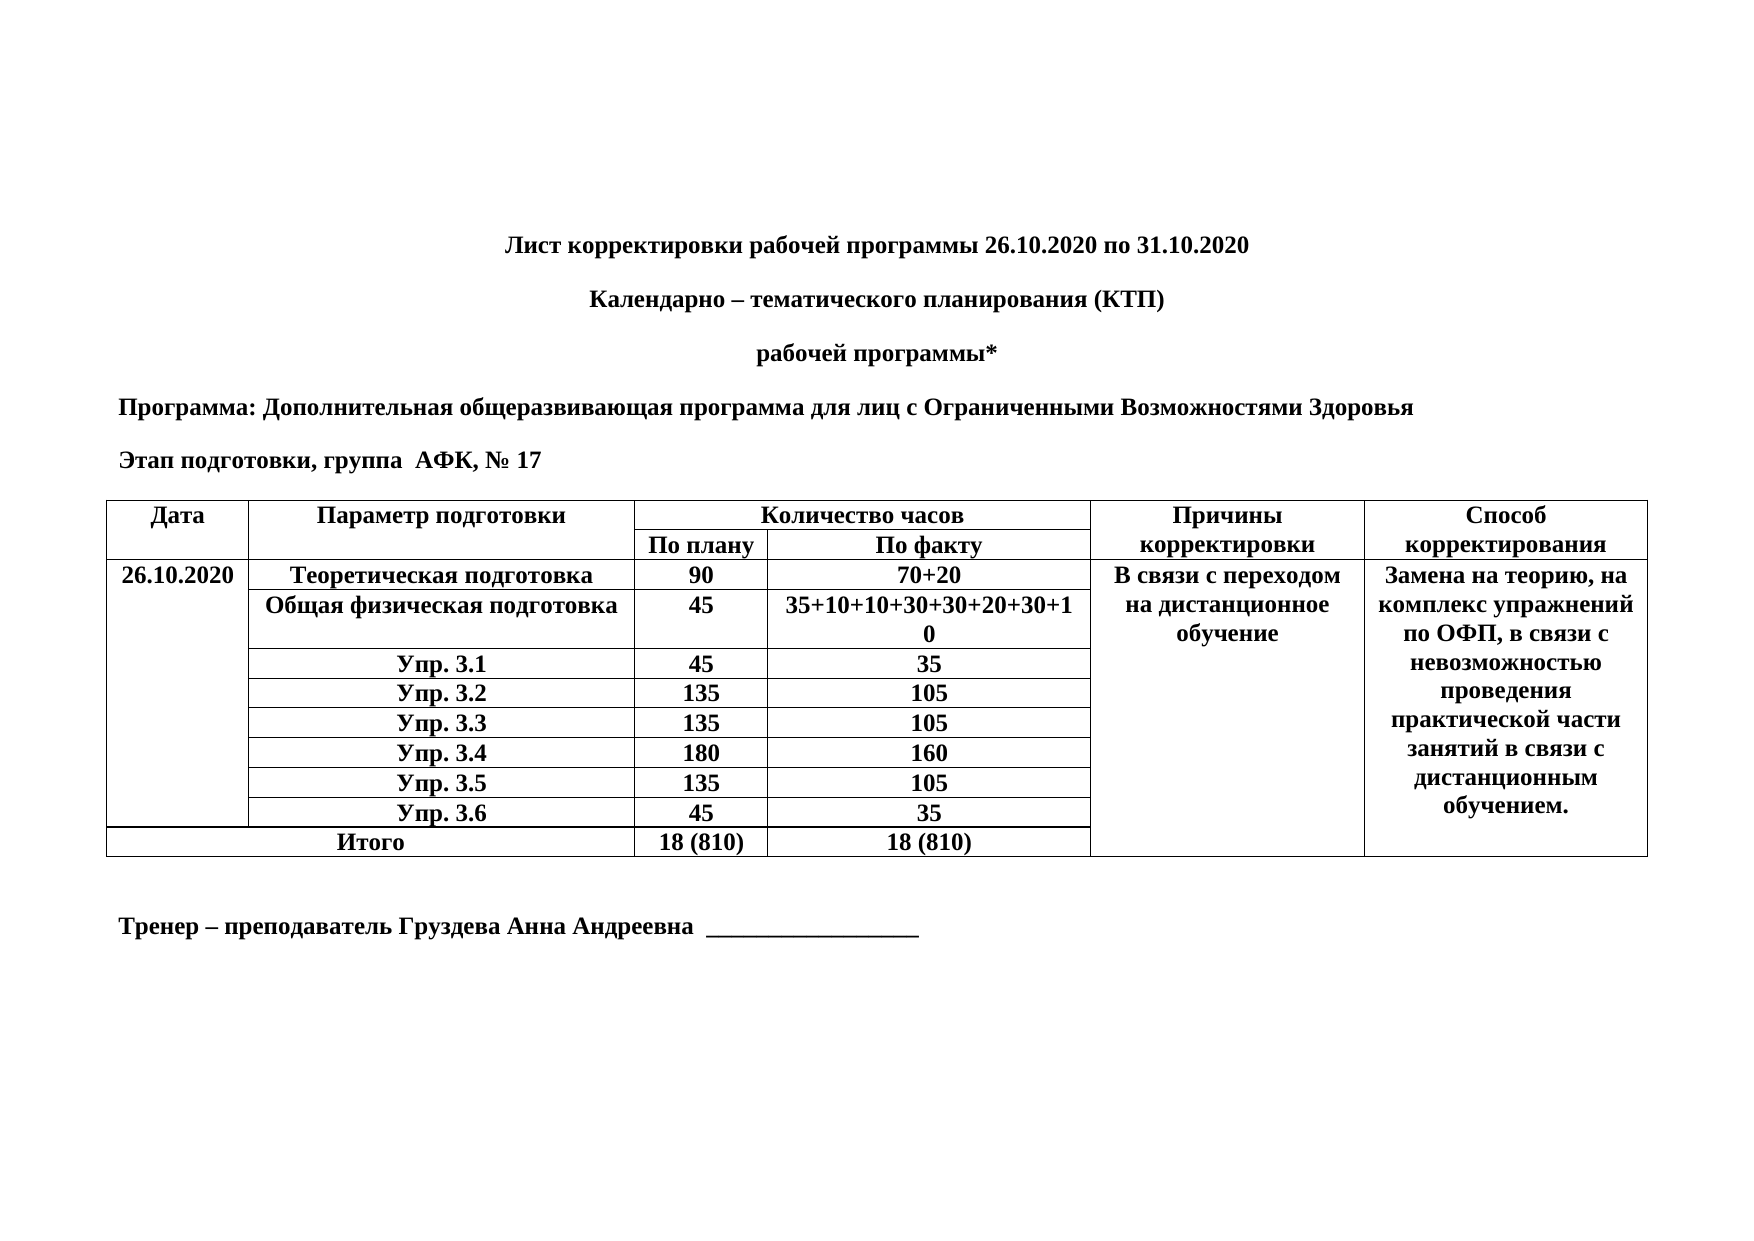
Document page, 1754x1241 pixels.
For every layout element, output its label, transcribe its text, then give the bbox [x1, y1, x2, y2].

table_cell 90 [635, 560, 767, 589]
text Календарно – тематического планирования (КТП) [118, 284, 1636, 313]
table_cell Упр. 3.2 [249, 679, 634, 707]
table_cell 35+10+10+30+30+20+30+10 [768, 590, 1090, 648]
table_cell 45 [635, 590, 767, 648]
table_cell 18 (810) [635, 828, 767, 856]
table_cell 135 [635, 768, 767, 797]
table_cell 45 [635, 798, 767, 826]
table_cell 18 (810) [768, 828, 1090, 856]
table_cell Замена на теорию, на комплекс упражнений по ОФП, в связи с невозможностью проведения практической части занятий в связи с дистанционным обучением. [1365, 560, 1647, 856]
table_cell 180 [635, 738, 767, 767]
text Тренер – преподаватель Груздева Анна Андреевна _________________ [118, 911, 1636, 940]
table_cell Теоретическая подготовка [249, 560, 634, 589]
table_cell Упр. 3.6 [249, 798, 634, 826]
table_cell Общая физическая подготовка [249, 590, 634, 648]
table_cell 45 [635, 649, 767, 677]
table_cell 135 [635, 708, 767, 737]
table_header Дата [107, 501, 248, 559]
table_cell 105 [768, 708, 1090, 737]
table_header Параметр подготовки [249, 501, 634, 559]
table_header Способ корректирования [1365, 501, 1647, 559]
table_cell Упр. 3.5 [249, 768, 634, 797]
table_cell Упр. 3.3 [249, 708, 634, 737]
table_header Причины корректировки [1091, 501, 1364, 559]
table_cell Итого [107, 828, 634, 856]
table_cell 105 [768, 768, 1090, 797]
table_cell Упр. 3.4 [249, 738, 634, 767]
text Программа: Дополнительная общеразвивающая программа для лиц с Ограниченными Возможностями Здоровья [118, 392, 1636, 421]
table_cell Упр. 3.1 [249, 649, 634, 677]
table_cell По плану [635, 530, 767, 559]
table_cell 135 [635, 679, 767, 707]
table_cell 35 [768, 649, 1090, 677]
table_cell По факту [768, 530, 1090, 559]
text Лист корректировки рабочей программы 26.10.2020 по 31.10.2020 [118, 230, 1636, 259]
table_cell 160 [768, 738, 1090, 767]
table_cell 105 [768, 679, 1090, 707]
table_cell 70+20 [768, 560, 1090, 589]
text Этап подготовки, группа АФК, № 17 [118, 446, 1636, 474]
table_cell В связи с переходом на дистанционное обучение [1091, 560, 1364, 856]
text рабочей программы* [118, 338, 1636, 367]
table_cell 26.10.2020 [107, 560, 248, 826]
table_cell 35 [768, 798, 1090, 826]
table_header Количество часов [635, 501, 1090, 529]
